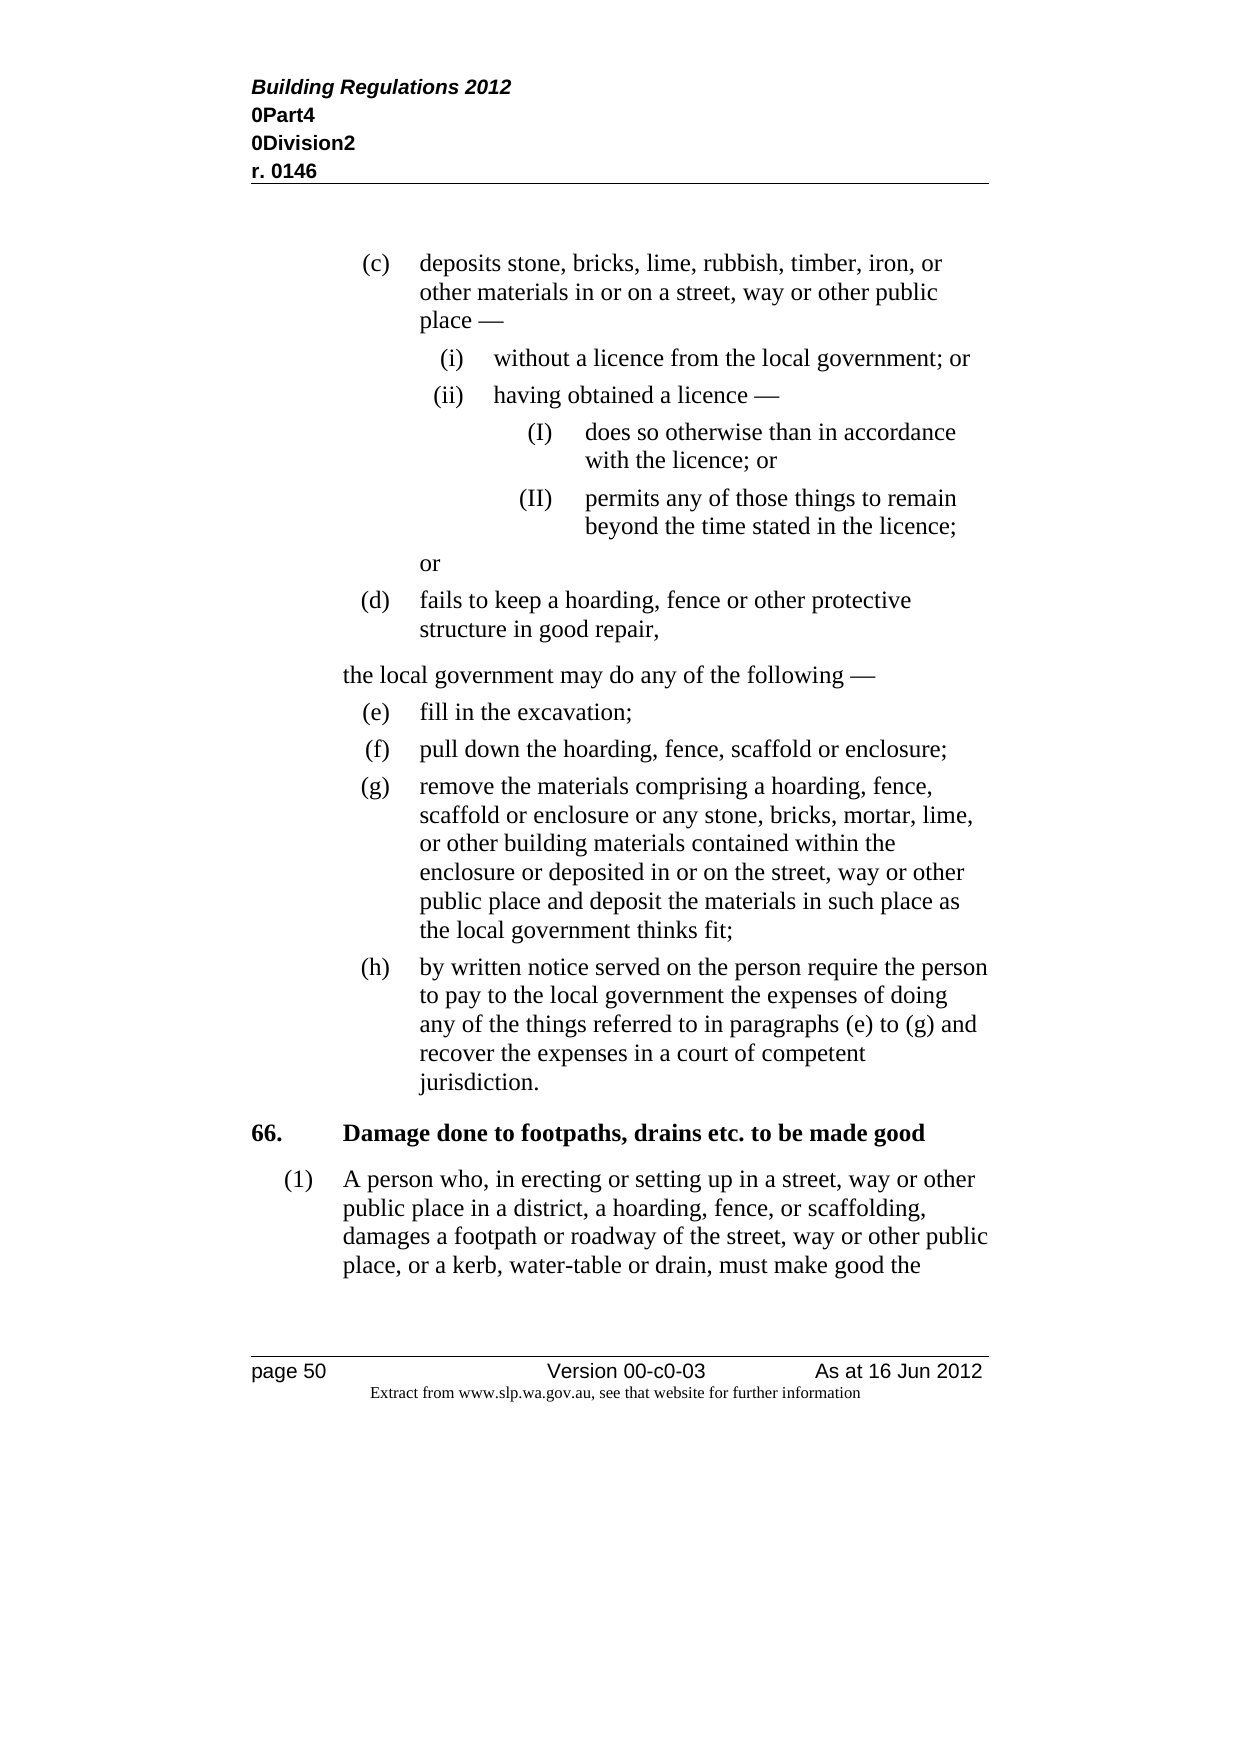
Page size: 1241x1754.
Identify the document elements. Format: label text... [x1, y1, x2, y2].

text (h) by written notice served on the person require the person to pay to the local government the expenses of doing any of the things referred to in paragraphs (e) to (g) and recover the expenses in a court of competent jurisdiction. [251, 952, 989, 1096]
text (II) permits any of those things to remain beyond the time stated in the licence; [251, 483, 989, 540]
text (g) remove the materials comprising a hoarding, fence, scaffold or enclosure or any stone, bricks, mortar, lime, or other building materials contained within the enclosure or deposited in or on the street, way or other public place and deposit the materials in such place as the local government thinks fit; [251, 771, 989, 943]
text (d) fails to keep a hoarding, fence or other protective structure in good repair, [251, 586, 989, 643]
text (ii) having obtained a licence — [251, 380, 989, 408]
text (f) pull down the hoarding, fence, scaffold or enclosure; [251, 734, 989, 763]
text (c) deposits stone, bricks, lime, rubbish, timber, iron, or other materials in or on a street, way or other public place — [251, 248, 989, 334]
text the local government may do any of the following — [251, 660, 989, 688]
text or [251, 548, 989, 577]
text (e) fill in the excavation; [251, 697, 989, 726]
text (I) does so otherwise than in accordance with the licence; or [251, 417, 989, 474]
text (i) without a licence from the local government; or [251, 343, 989, 371]
subtitle 66. Damage done to footpaths, drains etc. to be made good [251, 1118, 989, 1147]
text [251, 1164, 989, 1279]
